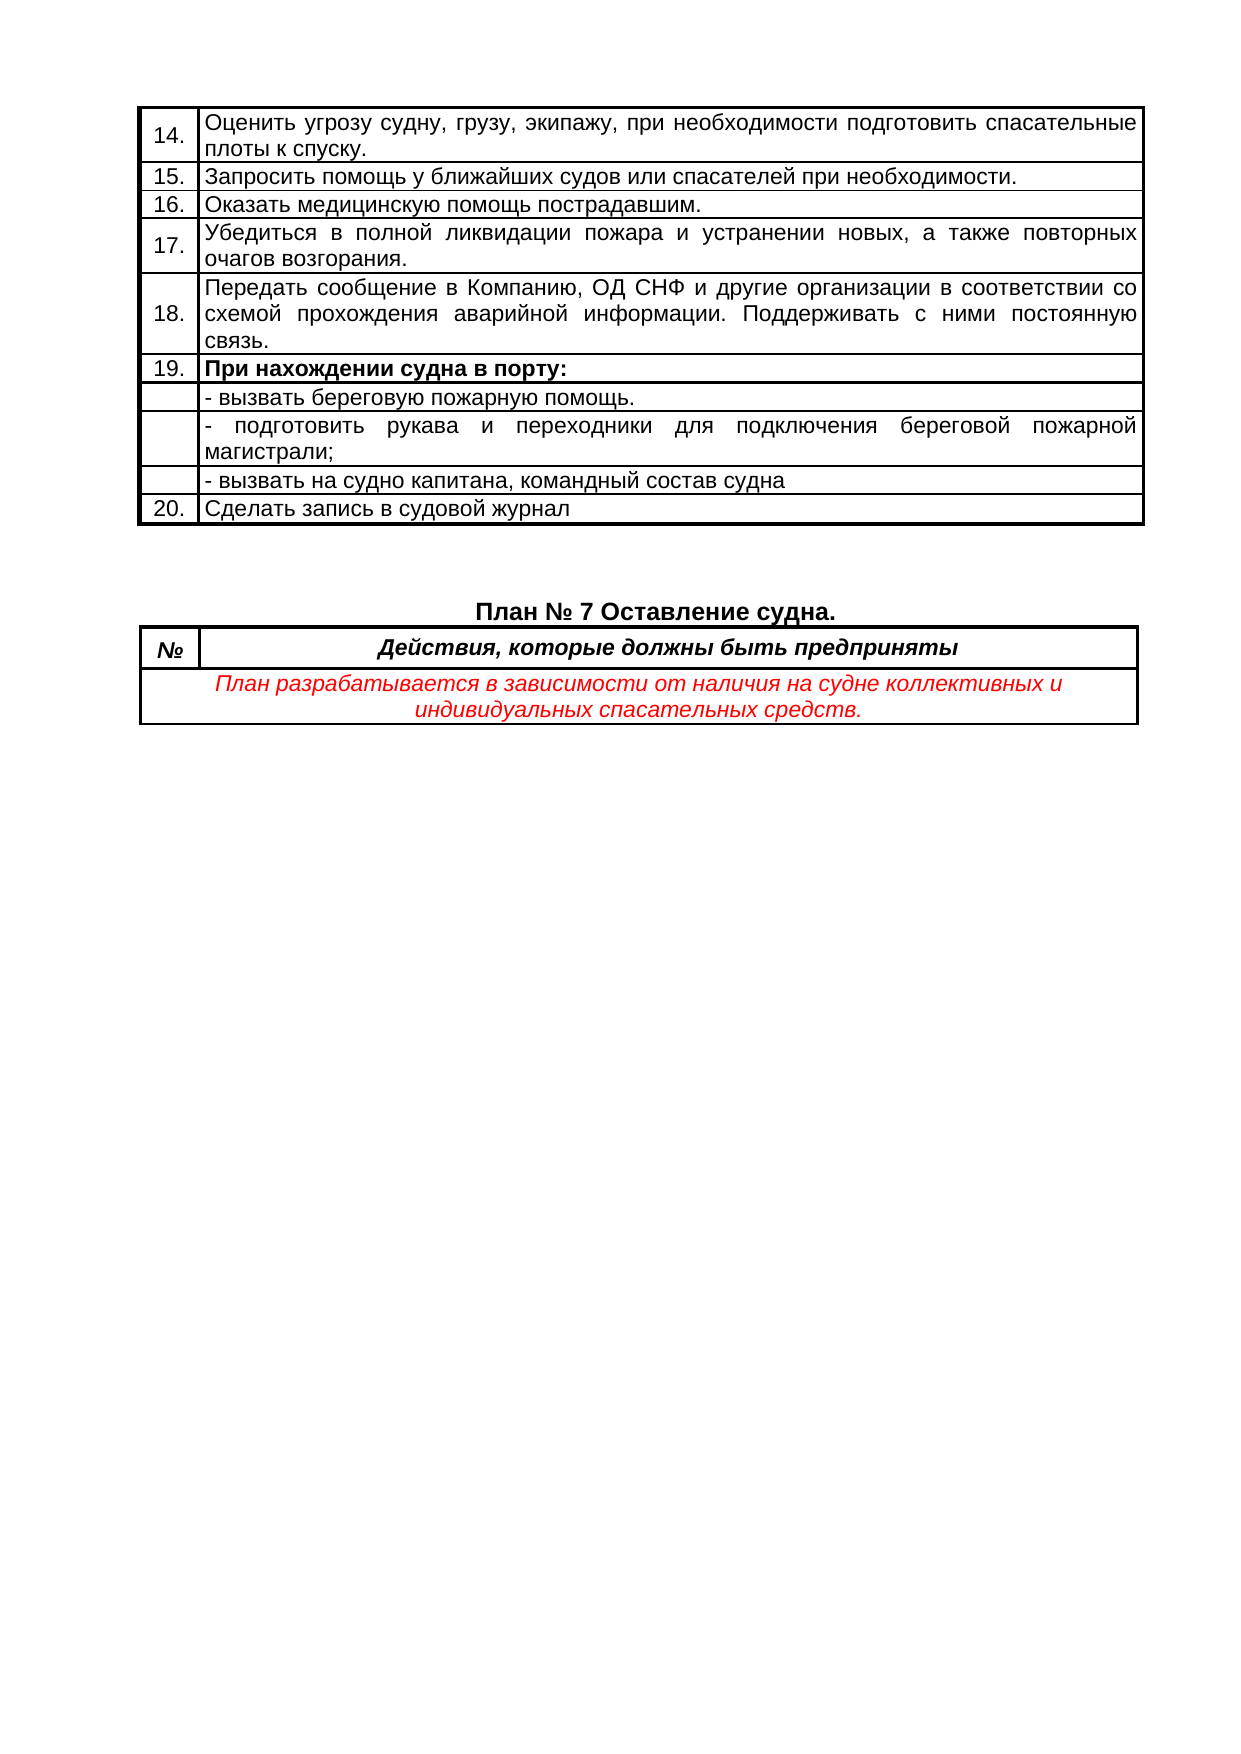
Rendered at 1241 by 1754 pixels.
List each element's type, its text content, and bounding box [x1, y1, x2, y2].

table_cell [142, 384, 197, 410]
table_cell [142, 412, 197, 464]
table_cell 15. [142, 163, 197, 189]
table_cell - вызвать на судно капитана, командный состав судна [200, 467, 1142, 493]
table_cell - подготовить рукава и переходники для подключения береговой пожарной магистрали; [200, 412, 1142, 464]
table_cell План разрабатывается в зависимости от наличия на судне коллективных и индивидуальных спасательных средств. [142, 670, 1136, 722]
table_cell 18. [142, 274, 197, 353]
table_cell 19. [142, 355, 197, 381]
table_cell Запросить помощь у ближайших судов или спасателей при необходимости. [200, 163, 1142, 189]
table_cell Передать сообщение в Компанию, ОД СНФ и другие организации в соответствии со схемой прохождения аварийной информации. Поддерживать с ними постоянную связь. [200, 274, 1142, 353]
table_cell Убедиться в полной ликвидации пожара и устранении новых, а также повторных очагов возгорания. [200, 219, 1142, 272]
table_cell Сделать запись в судовой журнал [200, 495, 1142, 521]
table_cell 14. [142, 109, 197, 161]
table_cell При нахождении судна в порту: [200, 355, 1142, 381]
table_cell Оценить угрозу судну, грузу, экипажу, при необходимости подготовить спасательные плоты к спуску. [200, 109, 1142, 161]
text План № 7 Оставление судна. [148, 597, 1163, 625]
table_cell [142, 467, 197, 493]
table_cell 20. [142, 495, 197, 521]
table_cell - вызвать береговую пожарную помощь. [200, 384, 1142, 410]
table_cell Оказать медицинскую помощь пострадавшим. [200, 191, 1142, 217]
table_header Действия, которые должны быть предприняты [201, 629, 1136, 667]
table_cell 16. [142, 191, 197, 217]
table_cell 17. [142, 219, 197, 272]
table_header № [142, 629, 198, 667]
